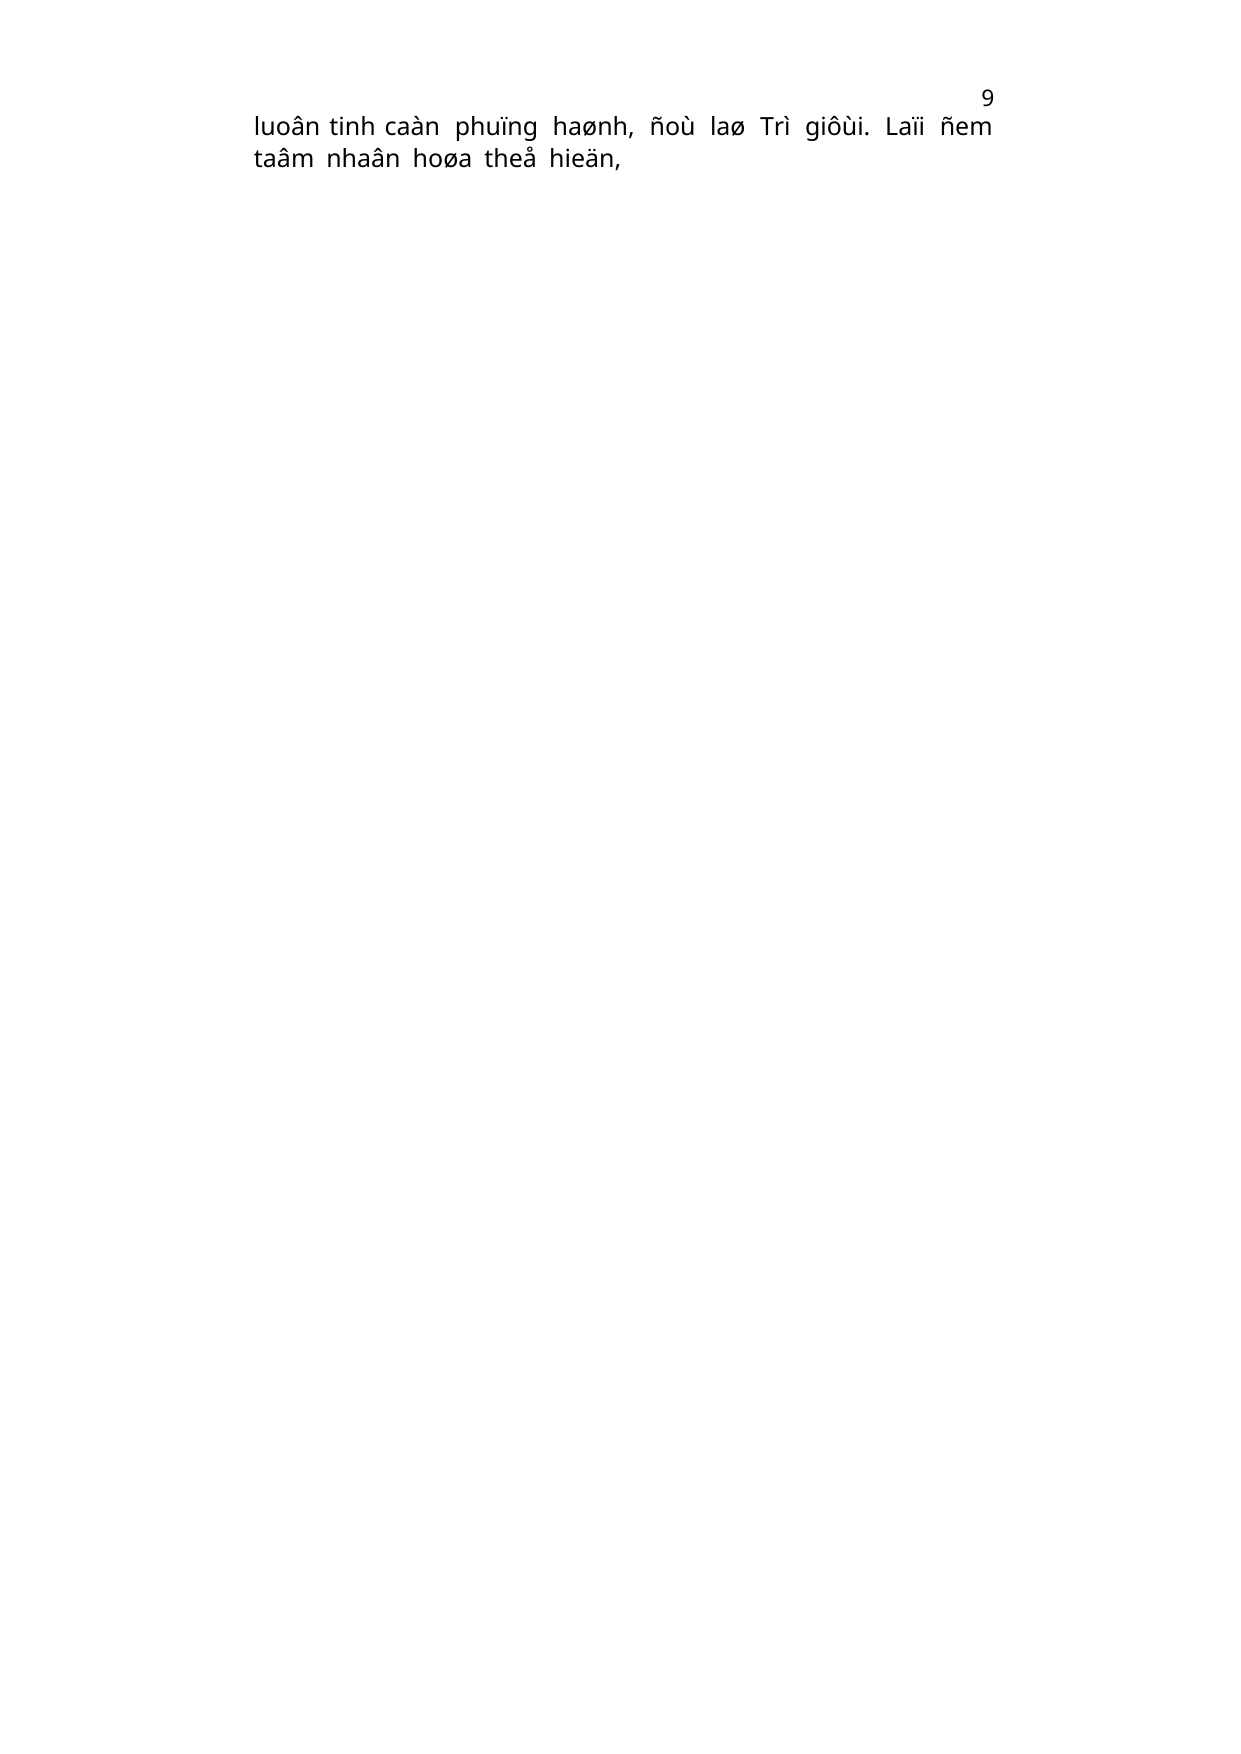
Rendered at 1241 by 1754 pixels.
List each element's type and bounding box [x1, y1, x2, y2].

text [254, 108, 992, 175]
